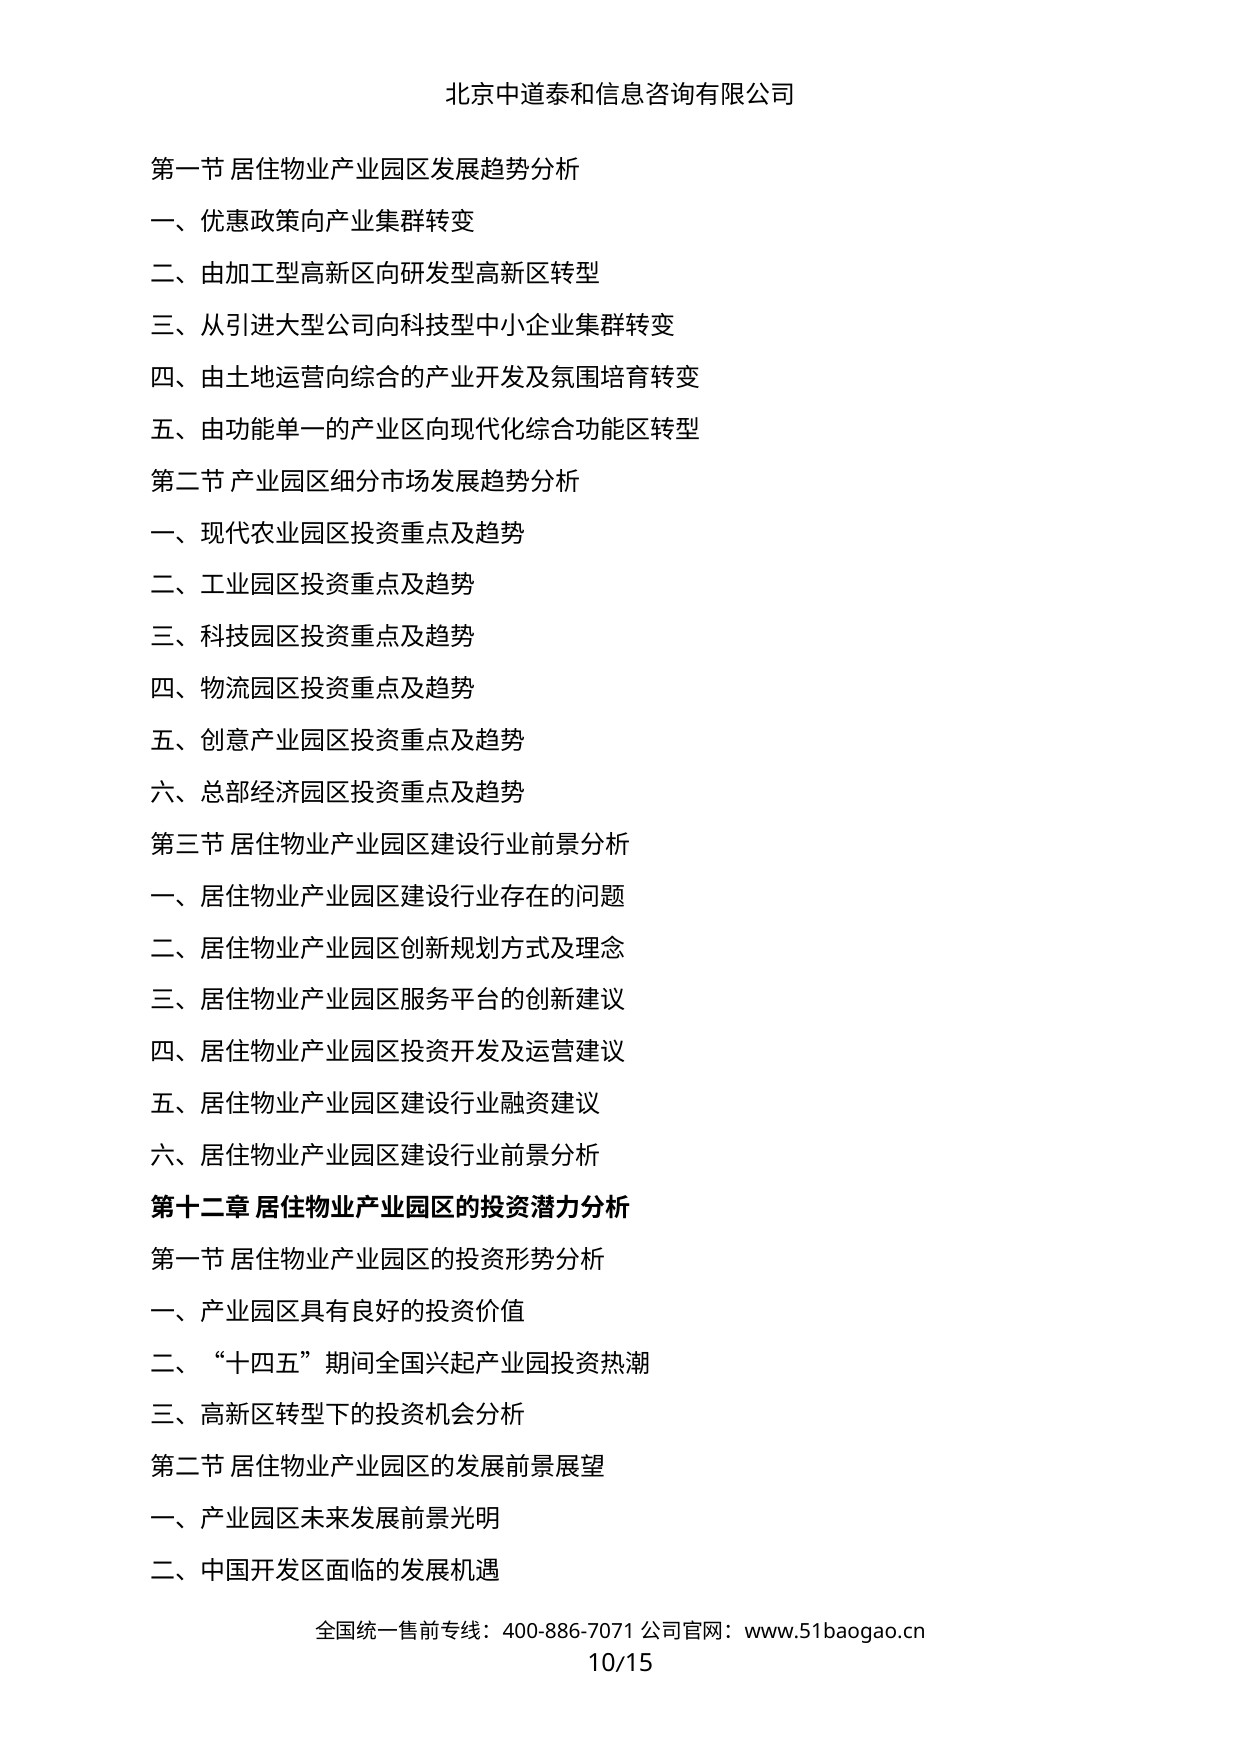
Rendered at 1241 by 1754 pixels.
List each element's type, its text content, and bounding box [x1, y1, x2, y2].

text 四、物流园区投资重点及趋势 [150, 669, 1090, 705]
text 五、居住物业产业园区建设行业融资建议 [150, 1084, 1090, 1120]
text 一、现代农业园区投资重点及趋势 [150, 513, 1090, 549]
text 二、“十四五”期间全国兴起产业园投资热潮 [150, 1343, 1090, 1379]
text 二、中国开发区面临的发展机遇 [150, 1551, 1090, 1587]
text 三、从引进大型公司向科技型中小企业集群转变 [150, 306, 1090, 342]
text 四、居住物业产业园区投资开发及运营建议 [150, 1032, 1090, 1068]
text 六、总部经济园区投资重点及趋势 [150, 772, 1090, 809]
text 第二节 居住物业产业园区的发展前景展望 [150, 1447, 1090, 1483]
text 一、产业园区具有良好的投资价值 [150, 1291, 1090, 1327]
text 二、居住物业产业园区创新规划方式及理念 [150, 928, 1090, 964]
text 四、由土地运营向综合的产业开发及氛围培育转变 [150, 357, 1090, 394]
text 五、创意产业园区投资重点及趋势 [150, 721, 1090, 757]
text 第二节 产业园区细分市场发展趋势分析 [150, 461, 1090, 497]
text 第十二章 居住物业产业园区的投资潜力分析 [150, 1187, 1090, 1224]
text 一、产业园区未来发展前景光明 [150, 1499, 1090, 1535]
text 五、由功能单一的产业区向现代化综合功能区转型 [150, 409, 1090, 446]
text 一、居住物业产业园区建设行业存在的问题 [150, 876, 1090, 912]
text 第三节 居住物业产业园区建设行业前景分析 [150, 824, 1090, 861]
text 第一节 居住物业产业园区发展趋势分析 [150, 150, 1090, 186]
text 一、优惠政策向产业集群转变 [150, 202, 1090, 238]
text 第一节 居住物业产业园区的投资形势分析 [150, 1239, 1090, 1276]
text 二、工业园区投资重点及趋势 [150, 565, 1090, 601]
text 三、高新区转型下的投资机会分析 [150, 1395, 1090, 1431]
text 六、居住物业产业园区建设行业前景分析 [150, 1136, 1090, 1172]
text 三、居住物业产业园区服务平台的创新建议 [150, 980, 1090, 1016]
text 二、由加工型高新区向研发型高新区转型 [150, 254, 1090, 290]
text 三、科技园区投资重点及趋势 [150, 617, 1090, 653]
